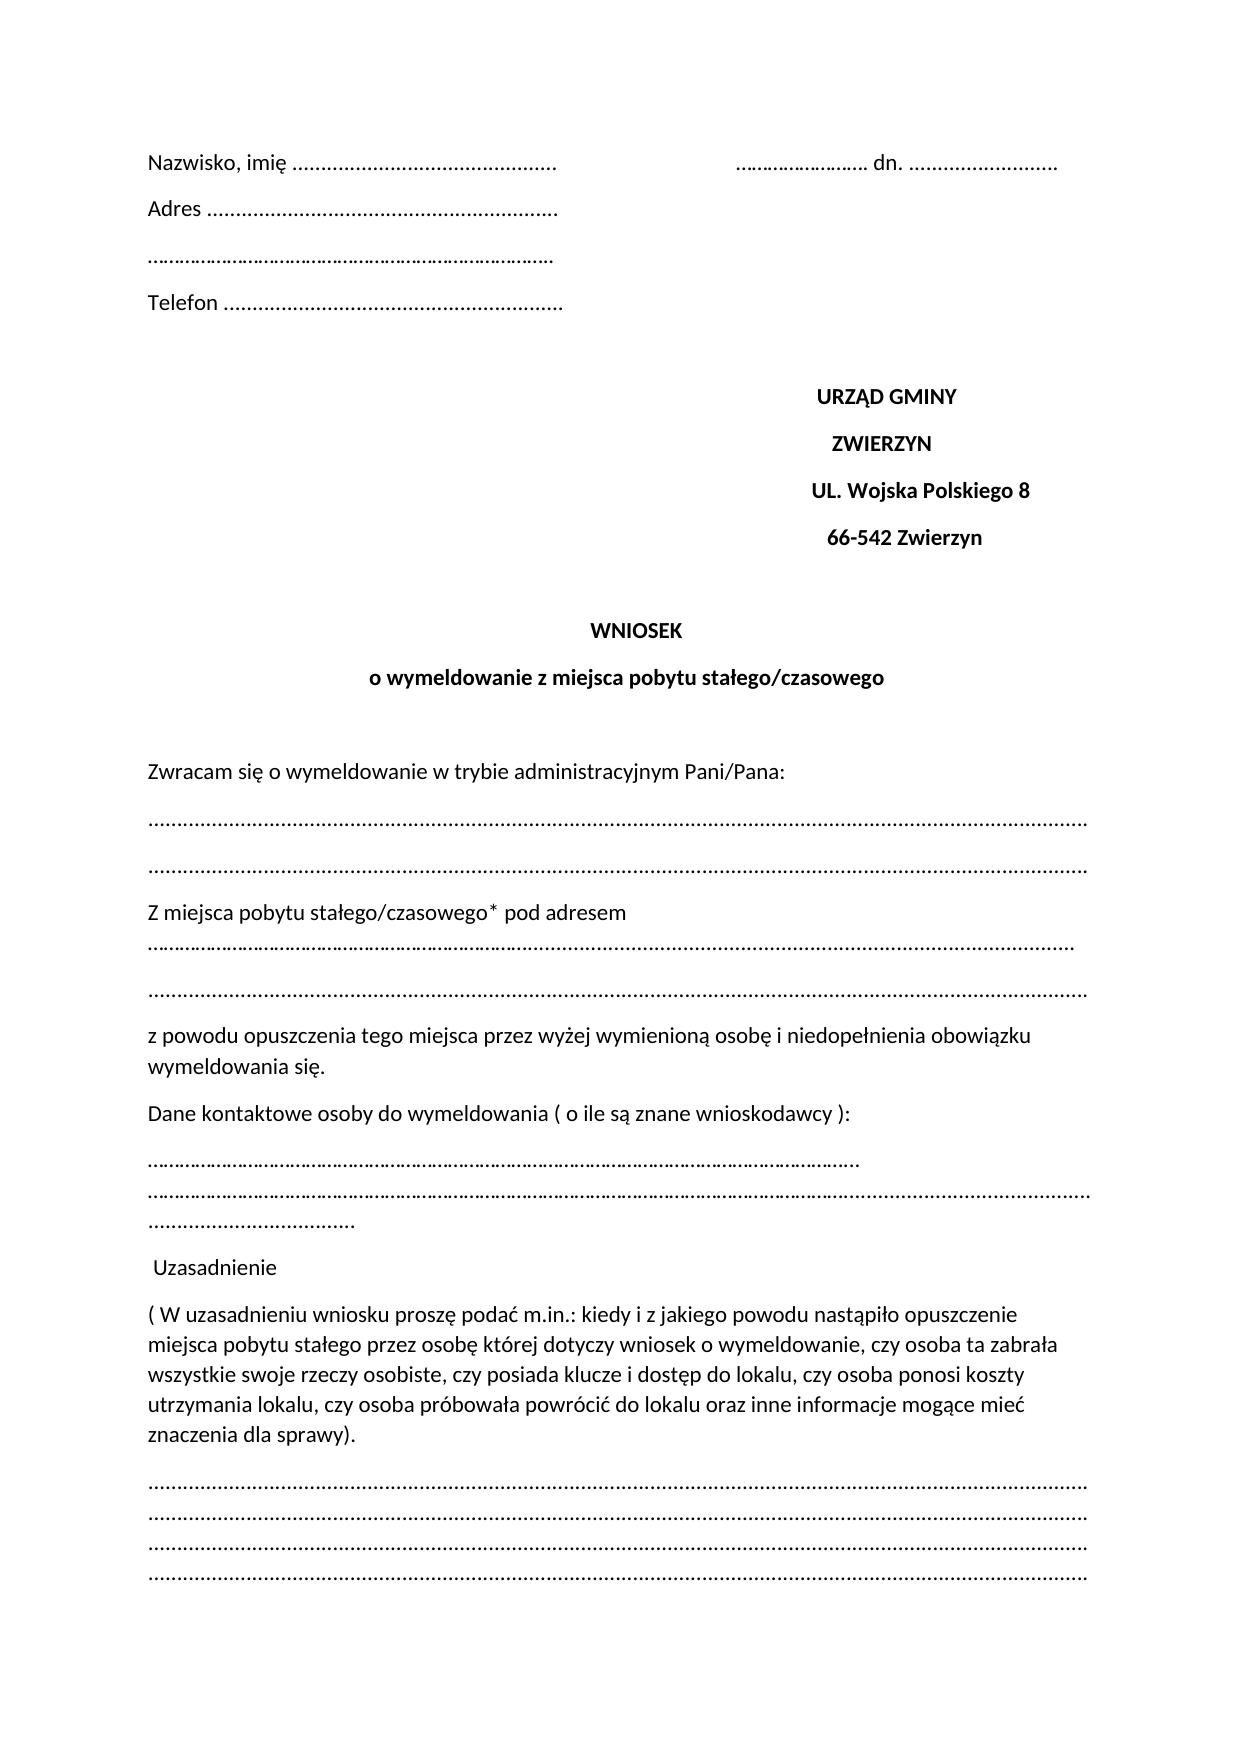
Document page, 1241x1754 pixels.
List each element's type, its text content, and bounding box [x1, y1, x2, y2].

text Nazwisko, imię .............................................. ……………………. dn. .......................... [148, 148, 1093, 176]
text Zwracam się o wymeldowanie w trybie administracyjnym Pani/Pana: [148, 757, 1093, 785]
text URZĄD GMINY [148, 382, 1093, 410]
text ………………………………………………………………….. [148, 241, 1093, 269]
text ( W uzasadnieniu wniosku proszę podać m.in.: kiedy i z jakiego powodu nastąpiło opuszczenie miejsca pobytu stałego przez osobę której dotyczy wniosek o wymeldowanie, czy osoba ta zabrała wszystkie swoje rzeczy osobiste, czy posiada klucze i dostęp do lokalu, czy osoba ponosi koszty utrzymania lokalu, czy osoba próbowała powrócić do lokalu oraz inne informacje mogące mieć znaczenia dla sprawy). [148, 1300, 1093, 1448]
text o wymeldowanie z miejsca pobytu stałego/czasowego [295, 663, 1093, 691]
text ................................................................................................................................................................... [148, 975, 1093, 1003]
text Uzasadnienie [148, 1253, 1093, 1281]
text Adres ............................................................. [148, 194, 1093, 222]
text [148, 1467, 1093, 1586]
text ................................................................................................................................................................... [148, 804, 1093, 832]
text ................................................................................................................................................................... [148, 851, 1093, 879]
text z powodu opuszczenia tego miejsca przez wyżej wymienioną osobę i niedopełnienia obowiązku wymeldowania się. [148, 1022, 1093, 1080]
text WNIOSEK [516, 616, 1093, 644]
text UL. Wojska Polskiego 8 [738, 476, 1093, 504]
text ZWIERZYN [811, 429, 1093, 457]
text Z miejsca pobytu stałego/czasowego* pod adresem ………………………………………………………………............................................................................................... [148, 898, 1093, 956]
text Dane kontaktowe osoby do wymeldowania ( o ile są znane wnioskodawcy ): [148, 1099, 1093, 1127]
text ……………………………………………………………………………………………………………………...……………………………………………………………………………………………………………………............................................................................... [148, 1146, 1093, 1234]
text Telefon ........................................................... [148, 288, 1093, 316]
text 66-542 Zwierzyn [148, 523, 1093, 551]
